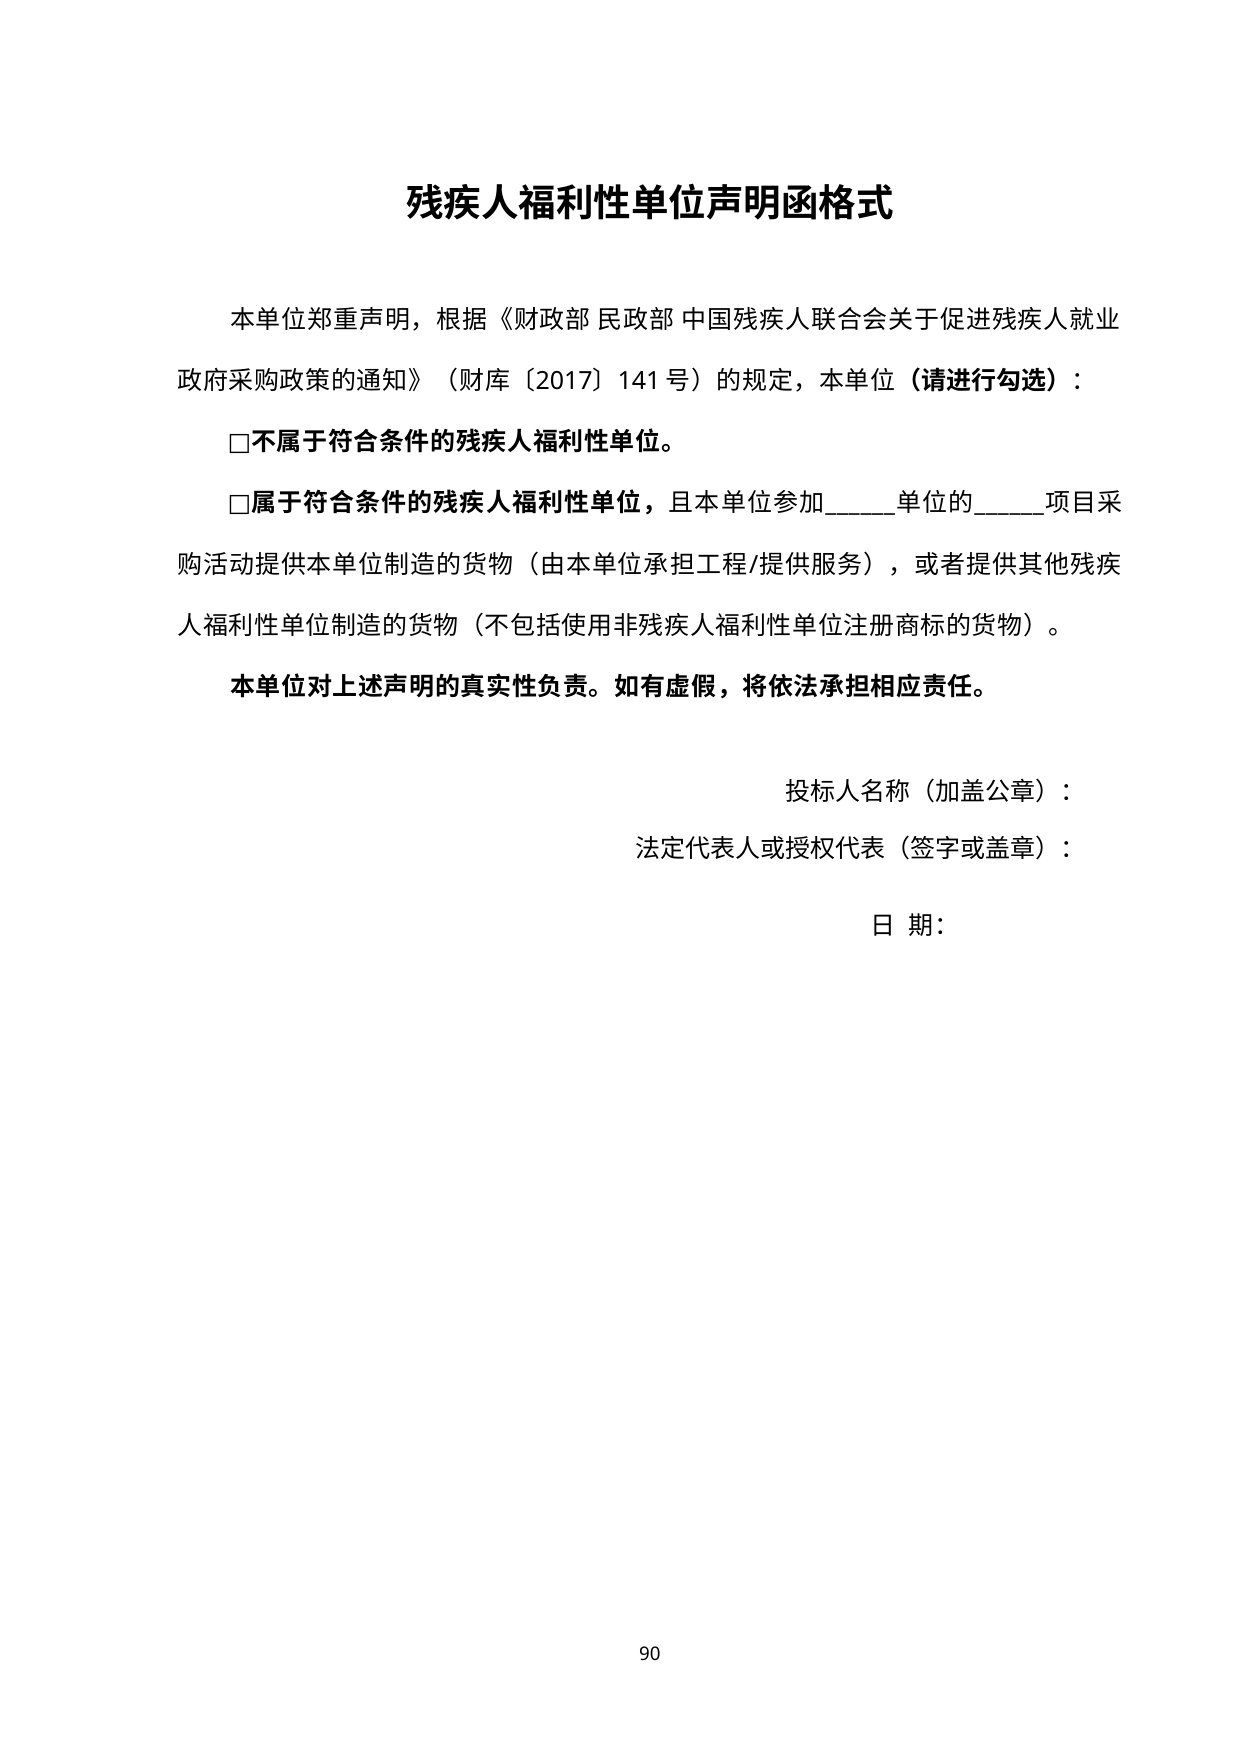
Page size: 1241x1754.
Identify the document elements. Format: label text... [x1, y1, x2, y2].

text 本单位郑重声明，根据《财政部 民政部 中国残疾人联合会关于促进残疾人就业政府采购政策的通知》（财库〔2017〕141号）的规定，本单位（请进行勾选）： [177, 279, 1122, 402]
text 投标人名称（加盖公章）： [177, 772, 1084, 808]
text □不属于符合条件的残疾人福利性单位。 [177, 402, 1122, 463]
text 残疾人福利性单位声明函格式 [177, 173, 1122, 227]
text □属于符合条件的残疾人福利性单位，且本单位参加______单位的______项目采购活动提供本单位制造的货物（由本单位承担工程/提供服务），或者提供其他残疾人福利性单位制造的货物（不包括使用非残疾人福利性单位注册商标的货物）。 [177, 463, 1122, 647]
text 法定代表人或授权代表（签字或盖章）： [177, 829, 1084, 865]
text 本单位对上述声明的真实性负责。如有虚假，将依法承担相应责任。 [177, 647, 1122, 708]
text 日 期： [177, 886, 959, 947]
